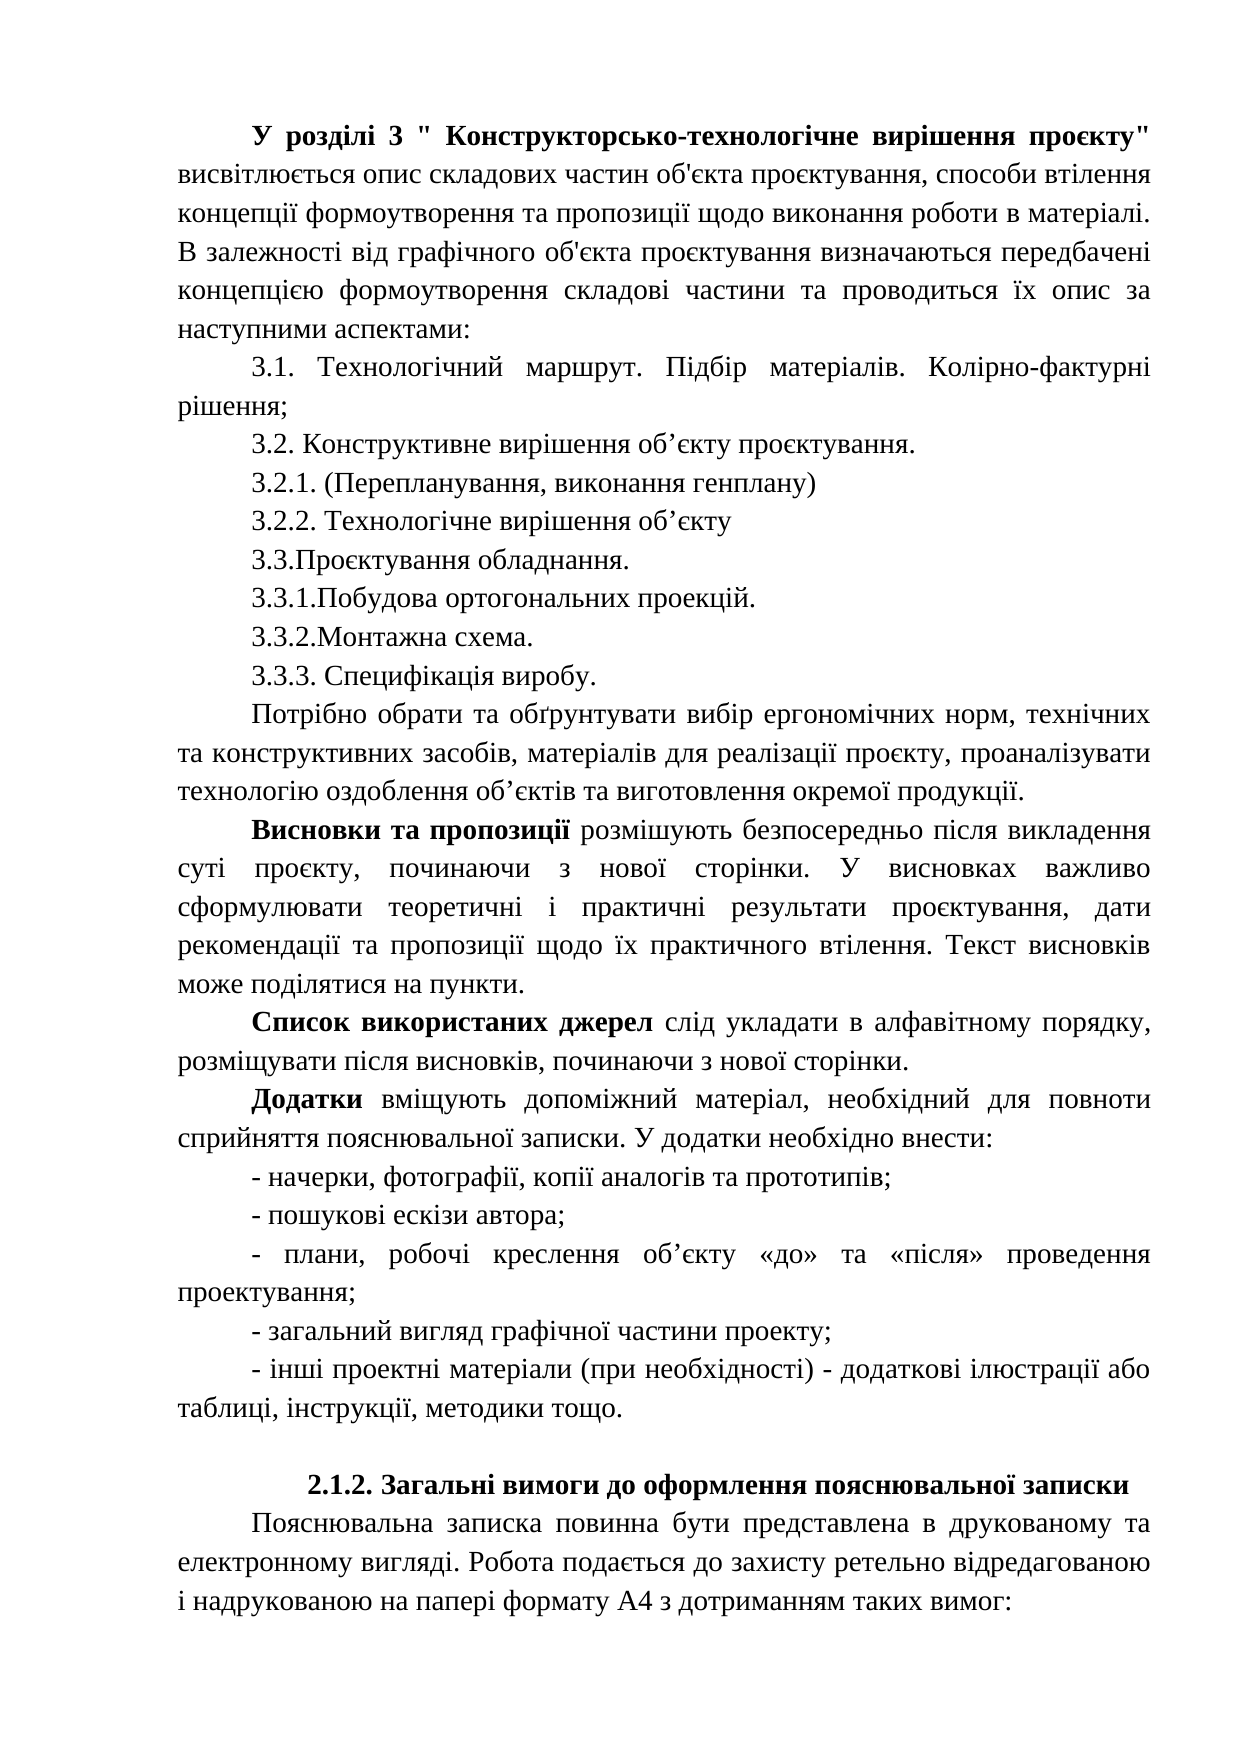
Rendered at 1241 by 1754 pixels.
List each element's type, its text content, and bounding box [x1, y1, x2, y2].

text Висновки та пропозиції розмішують безпосередньо після викладення суті проєкту, починаючи з нової сторінки. У висновках важливо сформулювати теоретичні і практичні результати проєктування, дати рекомендації та пропозиції щодо їх практичного втілення. Текст висновків може поділятися на пункти. [177, 812, 1152, 999]
text - інші проектні матеріали (при необхідності) - додаткові ілюстрації або таблиці, інструкції, методики тощо. [177, 1351, 1152, 1423]
text - начерки, фотографії, копії аналогів та прототипів; [177, 1159, 1152, 1192]
text 3.2.2. Технологічне вирішення об’єкту [251, 503, 1152, 537]
text Додатки вміщують допоміжний матеріал, необхідний для повноти сприйняття пояснювальної записки. У додатки необхідно внести: [177, 1082, 1152, 1154]
text 3.2. Конструктивне вирішення об’єкту проєктування. [251, 426, 1152, 460]
text 3.3.2.Монтажна схема. [251, 619, 1152, 653]
text - пошукові ескізи автора; [177, 1197, 1152, 1231]
text 3.3.1.Побудова ортогональних проекцій. [251, 581, 1152, 614]
text Пояснювальна записка повинна бути представлена в друкованому та електронному вигляді. Робота подається до захисту ретельно відредагованою і надрукованою на папері формату А4 з дотриманням таких вимог: [177, 1506, 1152, 1616]
text - загальний вигляд графічної частини проекту; [177, 1313, 1152, 1346]
text 3.3.Проєктування обладнання. [251, 542, 1152, 576]
text Список використаних джерел слід укладати в алфавітному порядку, розміщувати після висновків, починаючи з нової сторінки. [177, 1004, 1152, 1077]
text 3.2.1. (Перепланування, виконання генплану) [251, 465, 1152, 498]
text У розділі 3 " Конструкторсько-технологічне вирішення проєкту" висвітлюється опис складових частин об'єкта проєктування, способи втілення концепції формоутворення та пропозиції щодо виконання роботи в матеріалі. В залежності від графічного об'єкта проєктування визначаються передбачені концепцією формоутворення складові частини та проводиться їх опис за наступними аспектами: [177, 118, 1152, 344]
text 3.1. Технологічний маршрут. Підбір матеріалів. Колірно-фактурні рішення; [177, 349, 1152, 421]
list Загальні вимоги до оформлення пояснювальної записки [307, 1467, 1152, 1501]
text - плани, робочі креслення об’єкту «до» та «після» проведення проектування; [177, 1236, 1152, 1308]
text 3.3.3. Специфікація виробу. [251, 658, 1152, 691]
text Потрібно обрати та обґрунтувати вибір ергономічних норм, технічних та конструктивних засобів, матеріалів для реалізації проєкту, проаналізувати технологію оздоблення об’єктів та виготовлення окремої продукції. [177, 696, 1152, 807]
